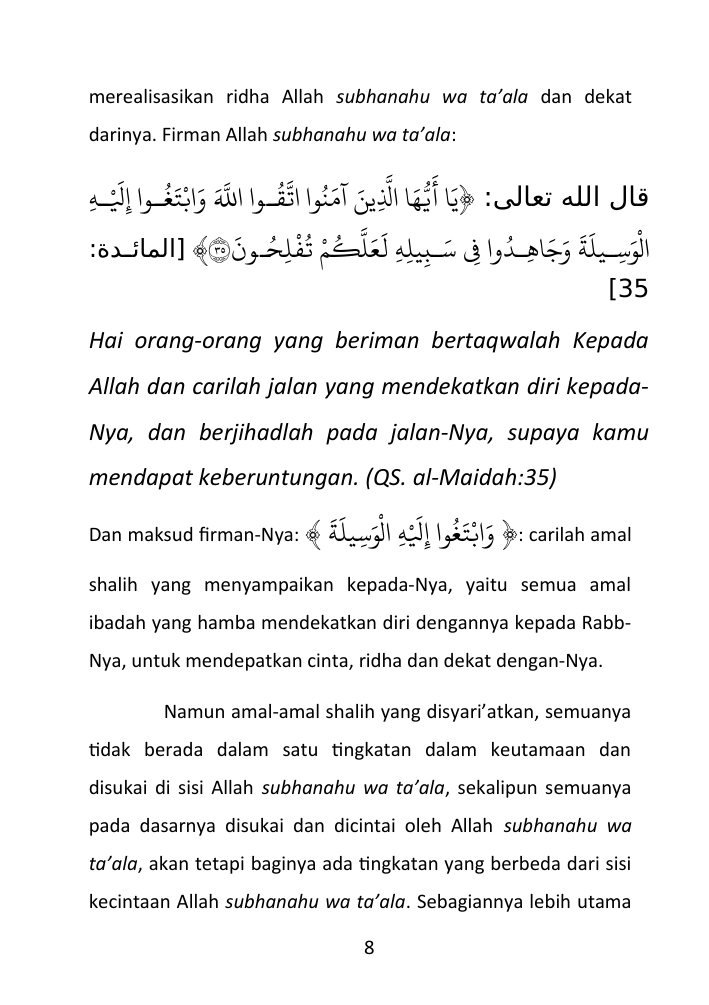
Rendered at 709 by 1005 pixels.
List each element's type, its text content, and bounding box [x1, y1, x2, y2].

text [88, 83, 632, 147]
text Hai orang-orang yang beriman bertaqwalah Kepada Allah dan carilah jalan yang mendekatkan diri kepada-Nya, dan berjihadlah pada jalan-Nya, supaya kamu mendapat keberuntungan. (QS. al-Maidah:35) [88, 324, 650, 492]
text Dan maksud firman-Nya: ﴾ وَابْتَغُوا إِلَيْهِ الْوَسِيلَةَ ﴿: carilah amal shalih yang menyampaikan kepada-Nya, yaitu semua amal ibadah yang hamba mendekatkan diri dengannya kepada Rabb-Nya, untuk mendepatkan cinta, ridha dan dekat dengan-Nya. [88, 507, 632, 673]
text قال الله تعالى: ﴿يَا أَيُّهَا الَّذِينَ آمَنُوا اتَّقُوا اللَّهَ وَابْتَغُوا إِلَيْهِ الْوَسِيلَةَ وَجَاهِدُوا فِي سَبِيلِهِ لَعَلَّكُمْ تُفْلِحُونَ٣٥﴾ [المائدة: 35] [88, 172, 650, 303]
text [88, 698, 632, 914]
